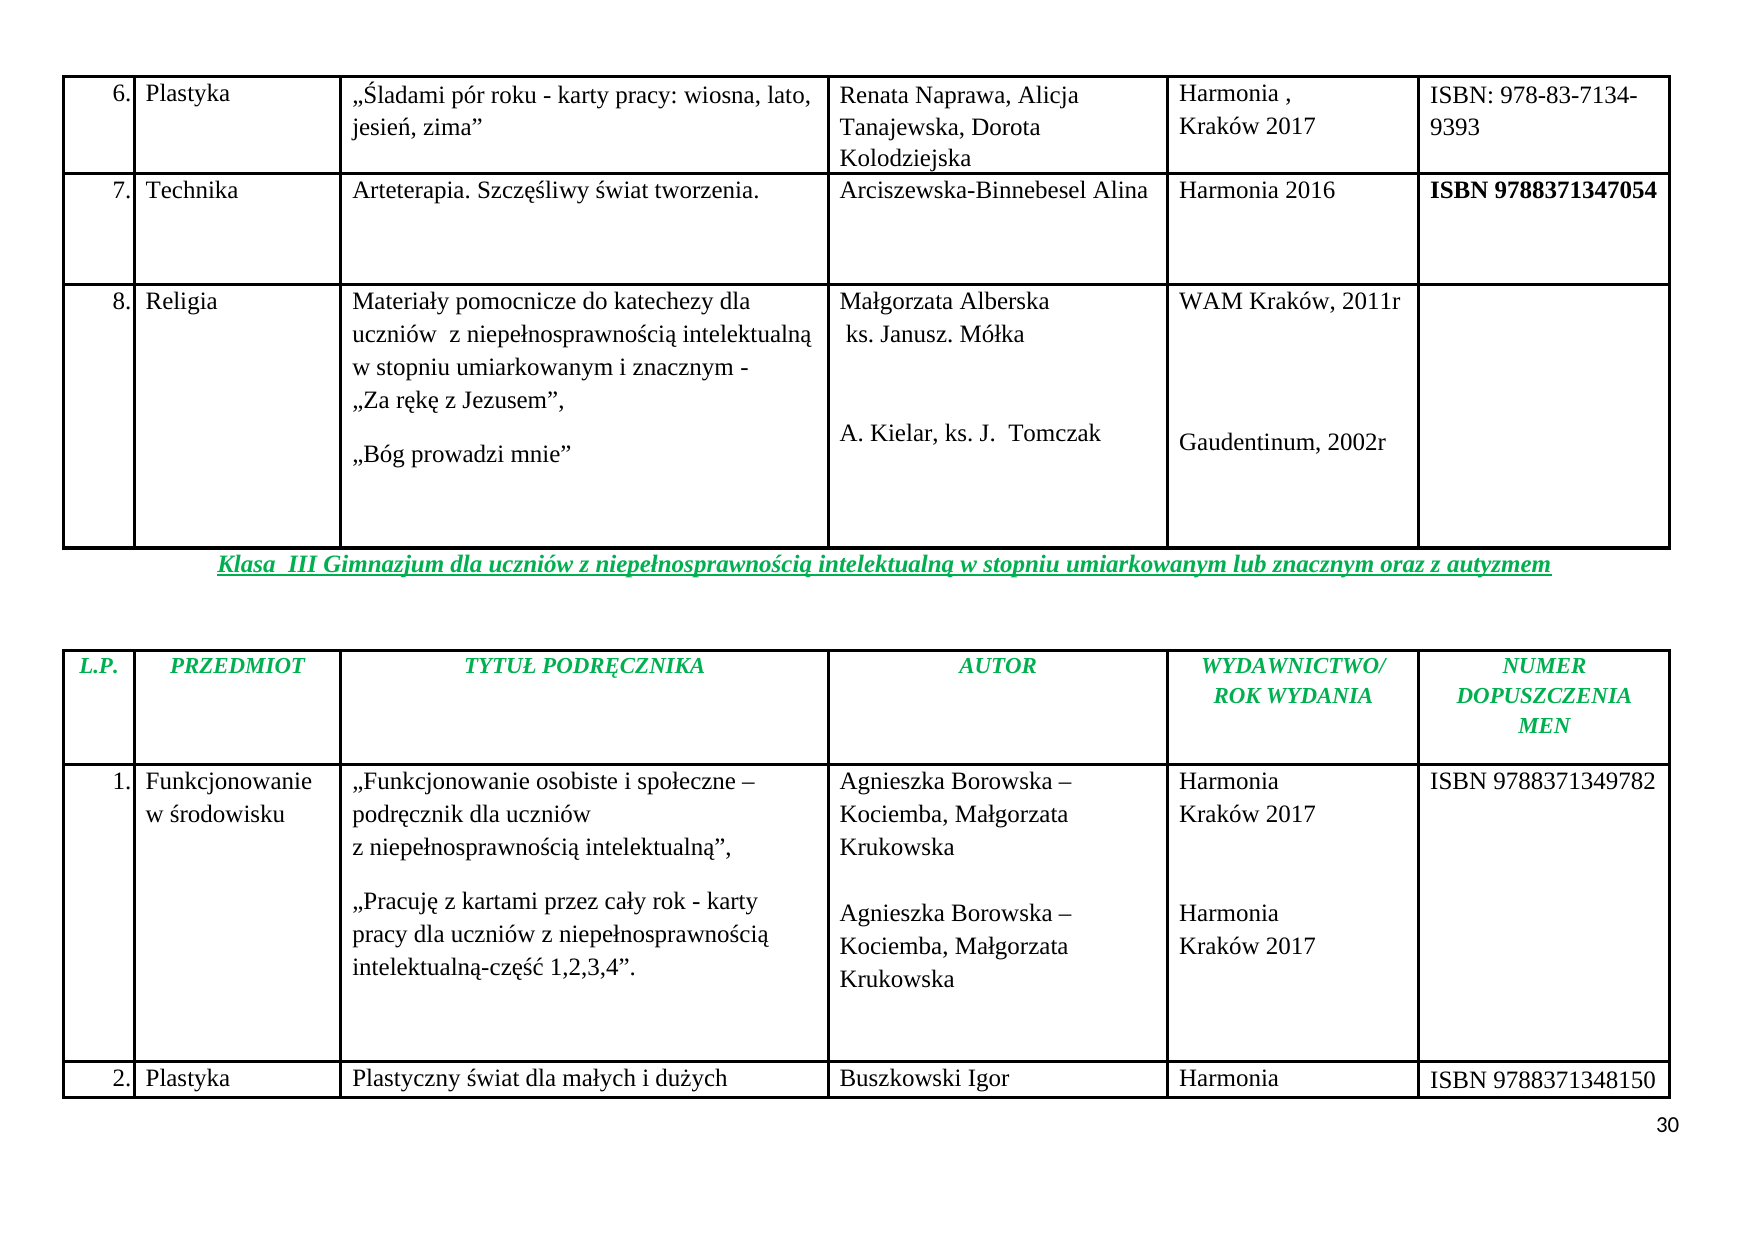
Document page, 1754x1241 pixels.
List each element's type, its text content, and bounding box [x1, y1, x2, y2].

table_cell „Śladami pór roku - karty pracy: wiosna, lato, jesień, zima” [342, 78, 827, 172]
table_cell Plastyka [136, 1063, 339, 1096]
table_cell Małgorzata Alberska ks. Janusz. Mółka A. Kielar, ks. J. Tomczak [830, 286, 1166, 546]
table_cell ISBN 9788371348150 [1420, 1063, 1668, 1096]
table_cell Renata Naprawa, Alicja Tanajewska, Dorota Kolodziejska [830, 78, 1166, 172]
table_cell [65, 766, 133, 1060]
table_cell Technika [136, 175, 339, 283]
table_cell „Funkcjonowanie osobiste i społeczne – podręcznik dla uczniów z niepełnosprawnością intelektualną”, „Pracuję z kartami przez cały rok - karty pracy dla uczniów z niepełnosprawnością intelektualną-część 1,2,3,4”. [342, 766, 827, 1060]
table_cell Plastyka [136, 78, 339, 172]
table_cell Funkcjonowanie w środowisku [136, 766, 339, 1060]
text Klasa III Gimnazjum dla uczniów z niepełnosprawnością intelektualną w stopniu umiarkowanym lub znacznym oraz z autyzmem [75, 549, 1694, 578]
table_header L.P. [65, 652, 133, 763]
table_header TYTUŁ PODRĘCZNIKA [342, 652, 827, 763]
table_header AUTOR [830, 652, 1166, 763]
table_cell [342, 1063, 827, 1096]
table_cell Harmonia Kraków 2017 Harmonia Kraków 2017 [1169, 766, 1417, 1060]
table_cell [1420, 286, 1668, 546]
table_cell Arteterapia. Szczęśliwy świat tworzenia. [342, 175, 827, 283]
table_cell Religia [136, 286, 339, 546]
table_cell [65, 1063, 133, 1096]
table_cell [65, 175, 133, 283]
table_cell Agnieszka Borowska –Kociemba, Małgorzata Krukowska Agnieszka Borowska –Kociemba, Małgorzata Krukowska [830, 766, 1166, 1060]
table_header WYDAWNICTWO/ ROK WYDANIA [1169, 652, 1417, 763]
table_header PRZEDMIOT [136, 652, 339, 763]
table_cell ISBN 9788371347054 [1420, 175, 1668, 283]
table_cell Harmonia 2016 [1169, 175, 1417, 283]
table_cell ISBN 9788371349782 [1420, 766, 1668, 1060]
table_header NUMER DOPUSZCZENIA MEN [1420, 652, 1668, 763]
table_cell Harmonia , Kraków 2017 [1169, 78, 1417, 172]
table_cell [65, 78, 133, 172]
table_cell [65, 286, 133, 546]
table_cell WAM Kraków, 2011r Gaudentinum, 2002r [1169, 286, 1417, 546]
table_cell Materiały pomocnicze do katechezy dla uczniów z niepełnosprawnością intelektualną w stopniu umiarkowanym i znacznym - „Za rękę z Jezusem”, „Bóg prowadzi mnie” [342, 286, 827, 546]
table_cell Arciszewska-Binnebesel Alina [830, 175, 1166, 283]
table_cell ISBN: 978-83-7134-9393 [1420, 78, 1668, 172]
table_cell Buszkowski Igor [830, 1063, 1166, 1096]
table_cell Harmonia [1169, 1063, 1417, 1096]
